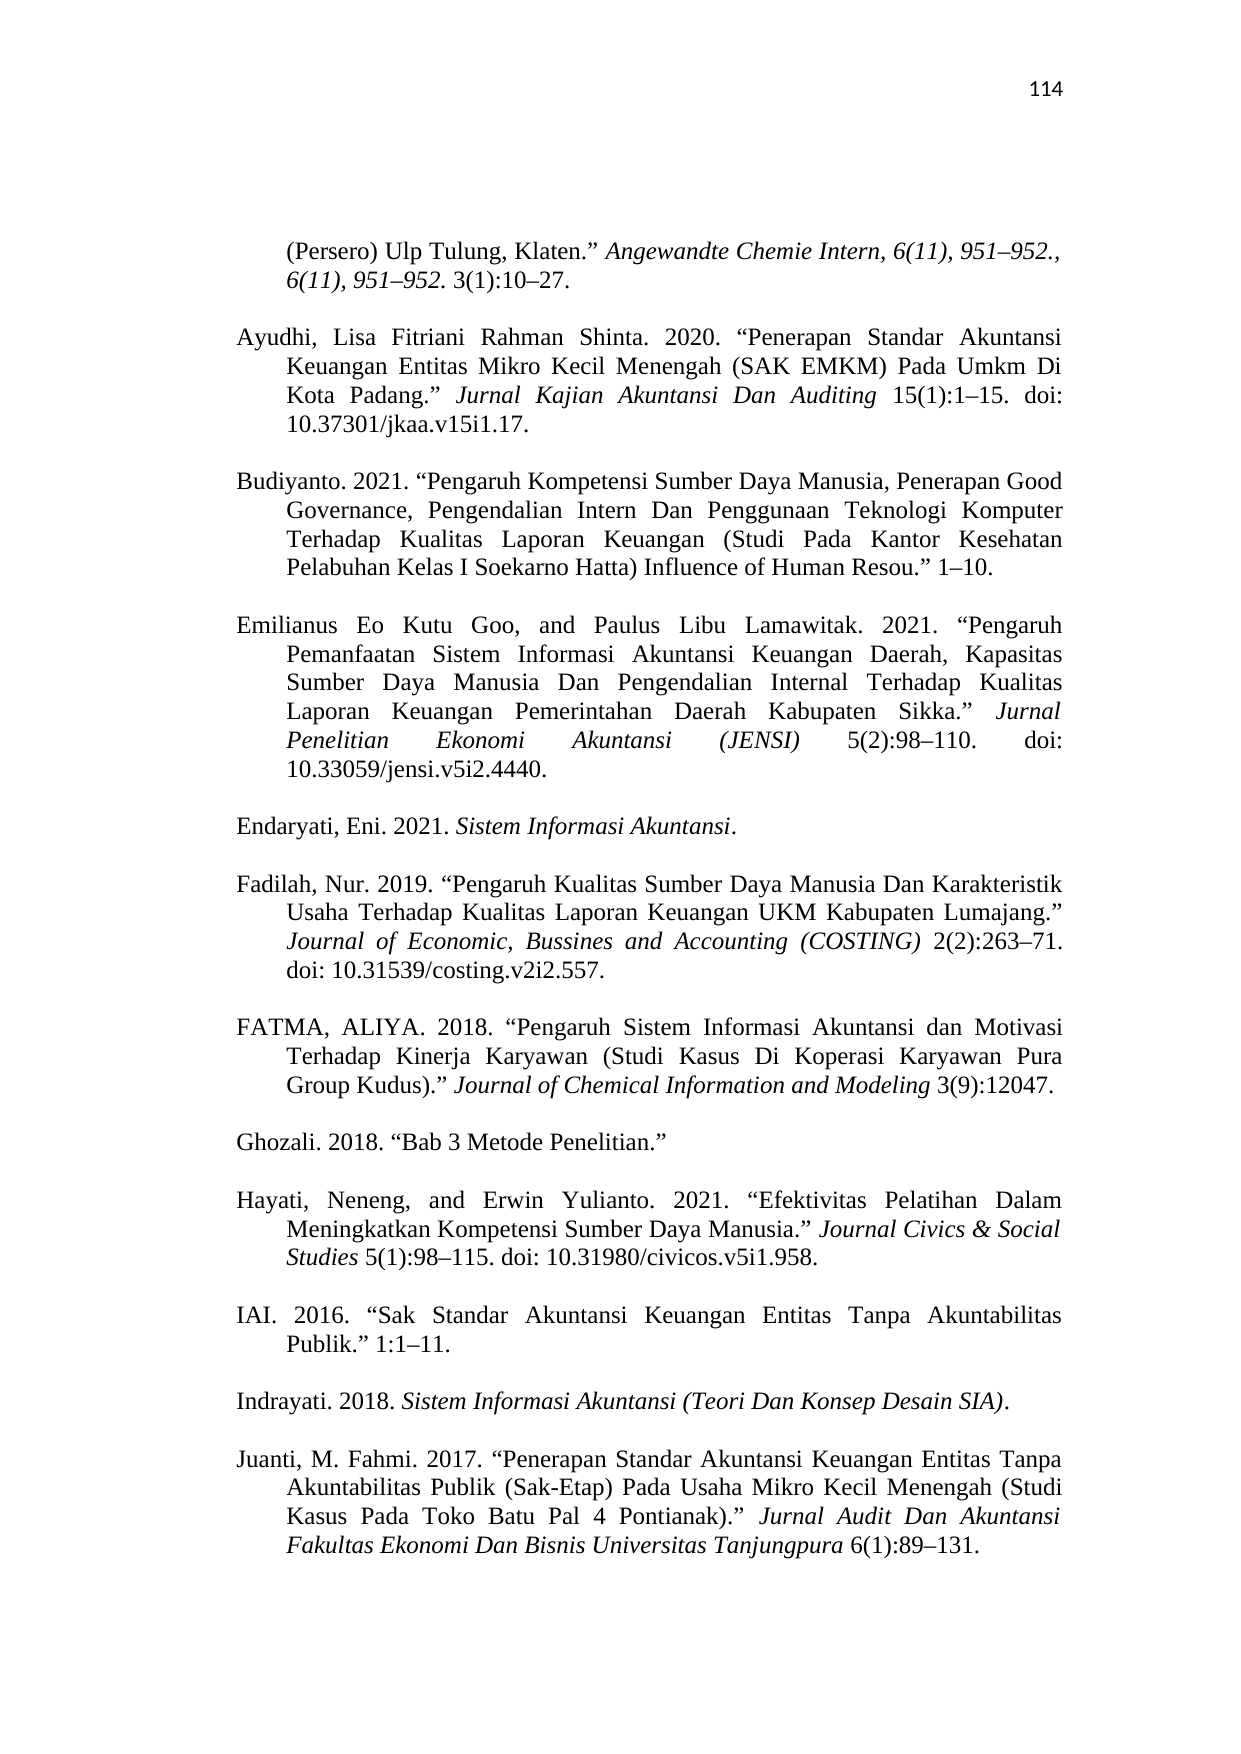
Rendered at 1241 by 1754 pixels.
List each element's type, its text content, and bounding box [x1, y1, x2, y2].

text Endaryati, Eni. 2021. Sistem Informasi Akuntansi. [236, 811, 1063, 840]
text Indrayati. 2018. Sistem Informasi Akuntansi (Teori Dan Konsep Desain SIA). [236, 1386, 1063, 1415]
text Ghozali. 2018. “Bab 3 Metode Penelitian.” [236, 1127, 1063, 1156]
text Budiyanto. 2021. “Pengaruh Kompetensi Sumber Daya Manusia, Penerapan Good Governance, Pengendalian Intern Dan Penggunaan Teknologi Komputer Terhadap Kualitas Laporan Keuangan (Studi Pada Kantor Kesehatan Pelabuhan Kelas I Soekarno Hatta) Influence of Human Resou.” 1–10. [236, 466, 1063, 581]
text Fadilah, Nur. 2019. “Pengaruh Kualitas Sumber Daya Manusia Dan Karakteristik Usaha Terhadap Kualitas Laporan Keuangan UKM Kabupaten Lumajang.” Journal of Economic, Bussines and Accounting (COSTING) 2(2):263–71. doi: 10.31539/costing.v2i2.557. [236, 869, 1063, 984]
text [236, 236, 1063, 294]
text Emilianus Eo Kutu Goo, and Paulus Libu Lamawitak. 2021. “Pengaruh Pemanfaatan Sistem Informasi Akuntansi Keuangan Daerah, Kapasitas Sumber Daya Manusia Dan Pengendalian Internal Terhadap Kualitas Laporan Keuangan Pemerintahan Daerah Kabupaten Sikka.” Jurnal Penelitian Ekonomi Akuntansi (JENSI) 5(2):98–110. doi: 10.33059/jensi.v5i2.4440. [236, 610, 1063, 782]
text Juanti, M. Fahmi. 2017. “Penerapan Standar Akuntansi Keuangan Entitas Tanpa Akuntabilitas Publik (Sak-Etap) Pada Usaha Mikro Kecil Menengah (Studi Kasus Pada Toko Batu Pal 4 Pontianak).” Jurnal Audit Dan Akuntansi Fakultas Ekonomi Dan Bisnis Universitas Tanjungpura 6(1):89–131. [236, 1444, 1063, 1559]
text FATMA, ALIYA. 2018. “Pengaruh Sistem Informasi Akuntansi dan Motivasi Terhadap Kinerja Karyawan (Studi Kasus Di Koperasi Karyawan Pura Group Kudus).” Journal of Chemical Information and Modeling 3(9):12047. [236, 1012, 1063, 1099]
text Hayati, Neneng, and Erwin Yulianto. 2021. “Efektivitas Pelatihan Dalam Meningkatkan Kompetensi Sumber Daya Manusia.” Journal Civics & Social Studies 5(1):98–115. doi: 10.31980/civicos.v5i1.958. [236, 1185, 1063, 1271]
text IAI. 2016. “Sak Standar Akuntansi Keuangan Entitas Tanpa Akuntabilitas Publik.” 1:1–11. [236, 1300, 1063, 1357]
text Ayudhi, Lisa Fitriani Rahman Shinta. 2020. “Penerapan Standar Akuntansi Keuangan Entitas Mikro Kecil Menengah (SAK EMKM) Pada Umkm Di Kota Padang.” Jurnal Kajian Akuntansi Dan Auditing 15(1):1–15. doi: 10.37301/jkaa.v15i1.17. [236, 322, 1063, 437]
